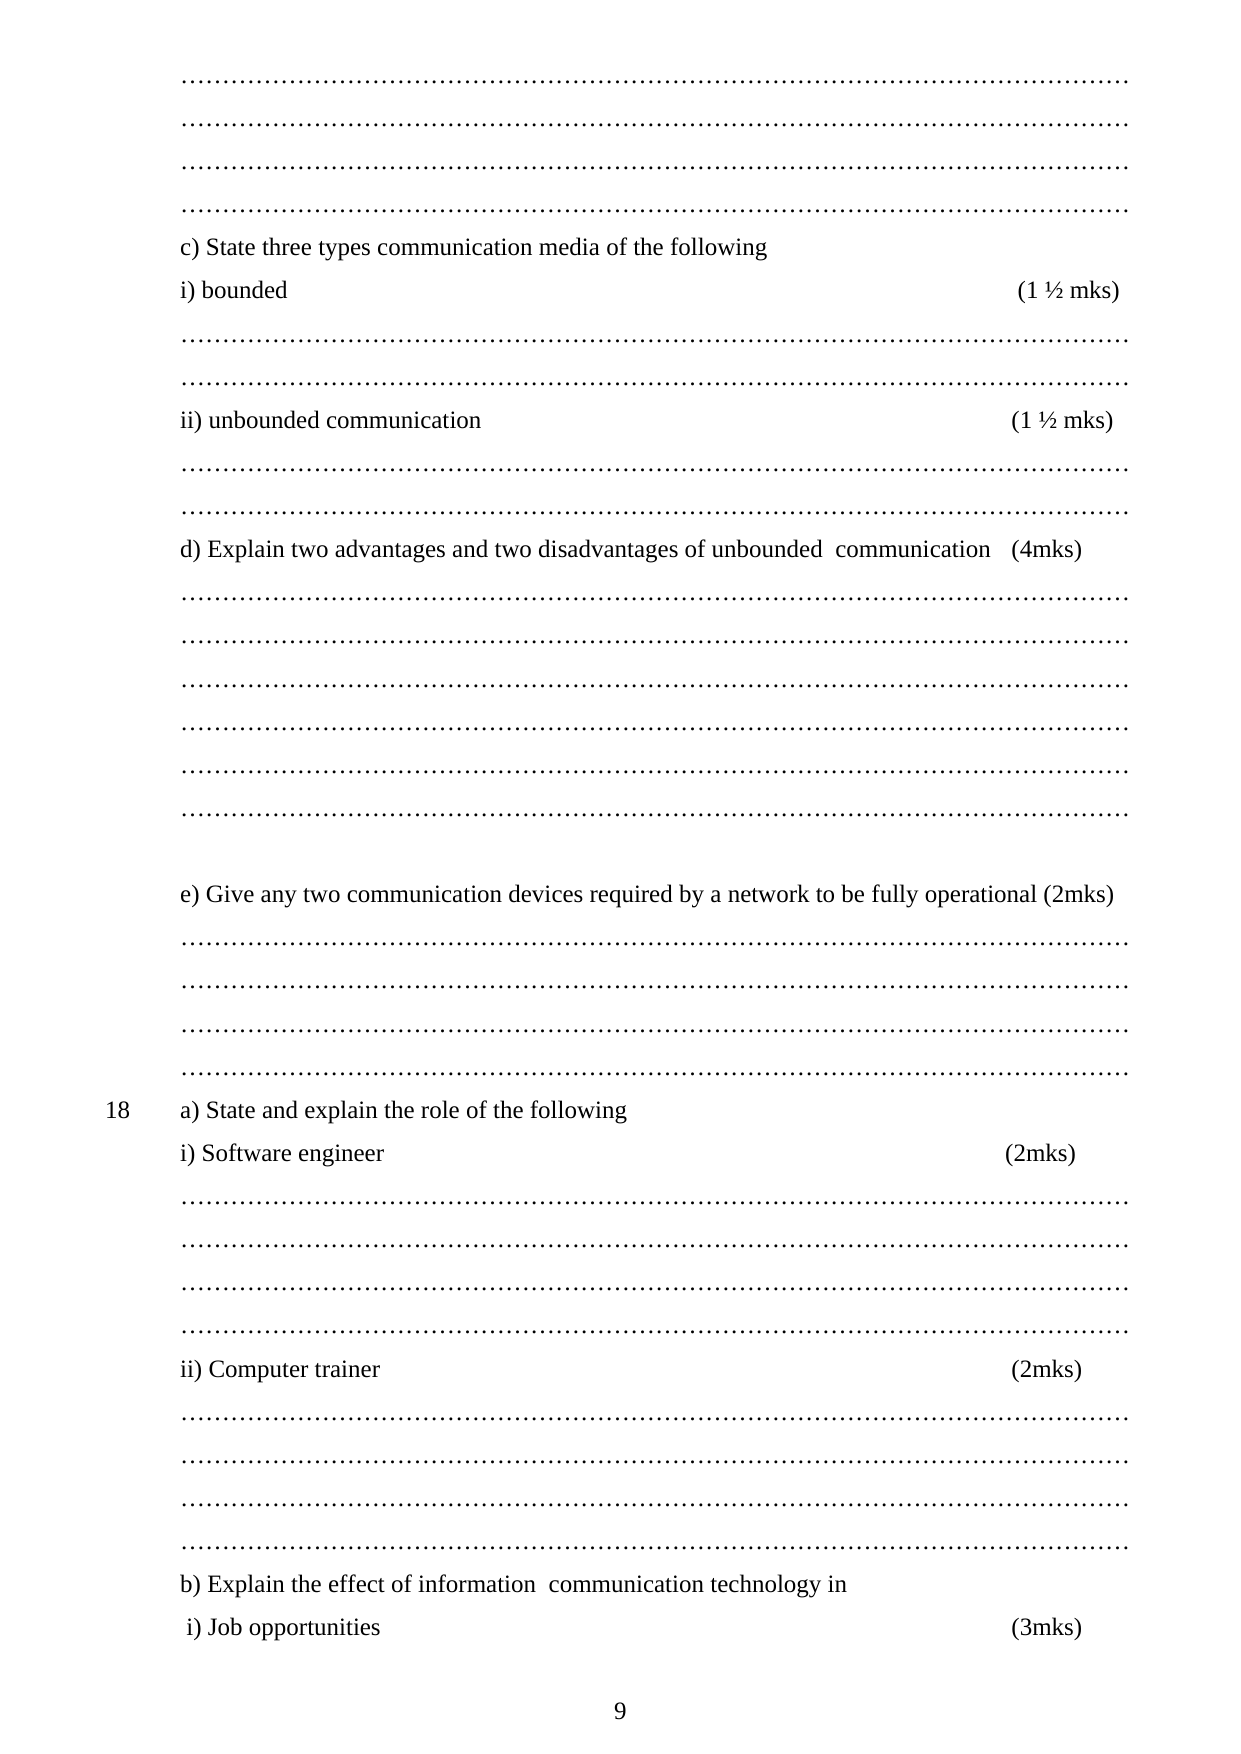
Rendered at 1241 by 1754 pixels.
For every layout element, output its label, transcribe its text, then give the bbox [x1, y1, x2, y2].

text d) Explain two advantages and two disadvantages of unbounded communication (4mks) [105, 534, 1135, 563]
text i) Job opportunities (3mks) [105, 1612, 1135, 1641]
text e) Give any two communication devices required by a network to be fully operational (2mks) [105, 879, 1135, 908]
text ………………………………………………………………………………………………………………………………………………………………………………………………………… [180, 1181, 1135, 1253]
text 18 a) State and explain the role of the following [105, 1095, 1135, 1124]
text ………………………………………………………………………………………………………………………………………………………………………………………………………… [180, 1009, 1135, 1081]
text ………………………………………………………………………………………………………………………………………………………………………………………………………… [180, 1267, 1135, 1339]
text ………………………………………………………………………………………………………………………………………………………………………………………………………… [180, 664, 1135, 736]
text ………………………………………………………………………………………………………………………………………………………………………………………………………… [180, 922, 1135, 994]
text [180, 1483, 1135, 1555]
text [180, 60, 1135, 132]
text c) State three types communication media of the following [105, 232, 1135, 261]
text ………………………………………………………………………………………………………………………………………………………………………………………………………… [180, 1397, 1135, 1469]
text i) Software engineer (2mks) [105, 1138, 1135, 1167]
text ii) Computer trainer (2mks) [105, 1354, 1135, 1382]
text ………………………………………………………………………………………………………………………………………………………………………………………………………… [180, 448, 1135, 520]
text ii) unbounded communication (1 ½ mks) [105, 405, 1135, 434]
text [180, 146, 1135, 218]
text b) Explain the effect of information communication technology in [105, 1569, 1135, 1598]
text i) bounded (1 ½ mks) [105, 276, 1135, 304]
text ………………………………………………………………………………………………………………………………………………………………………………………………………… [180, 319, 1135, 391]
text ………………………………………………………………………………………………………………………………………………………………………………………………………… [180, 750, 1135, 822]
text ………………………………………………………………………………………………………………………………………………………………………………………………………… [180, 577, 1135, 649]
